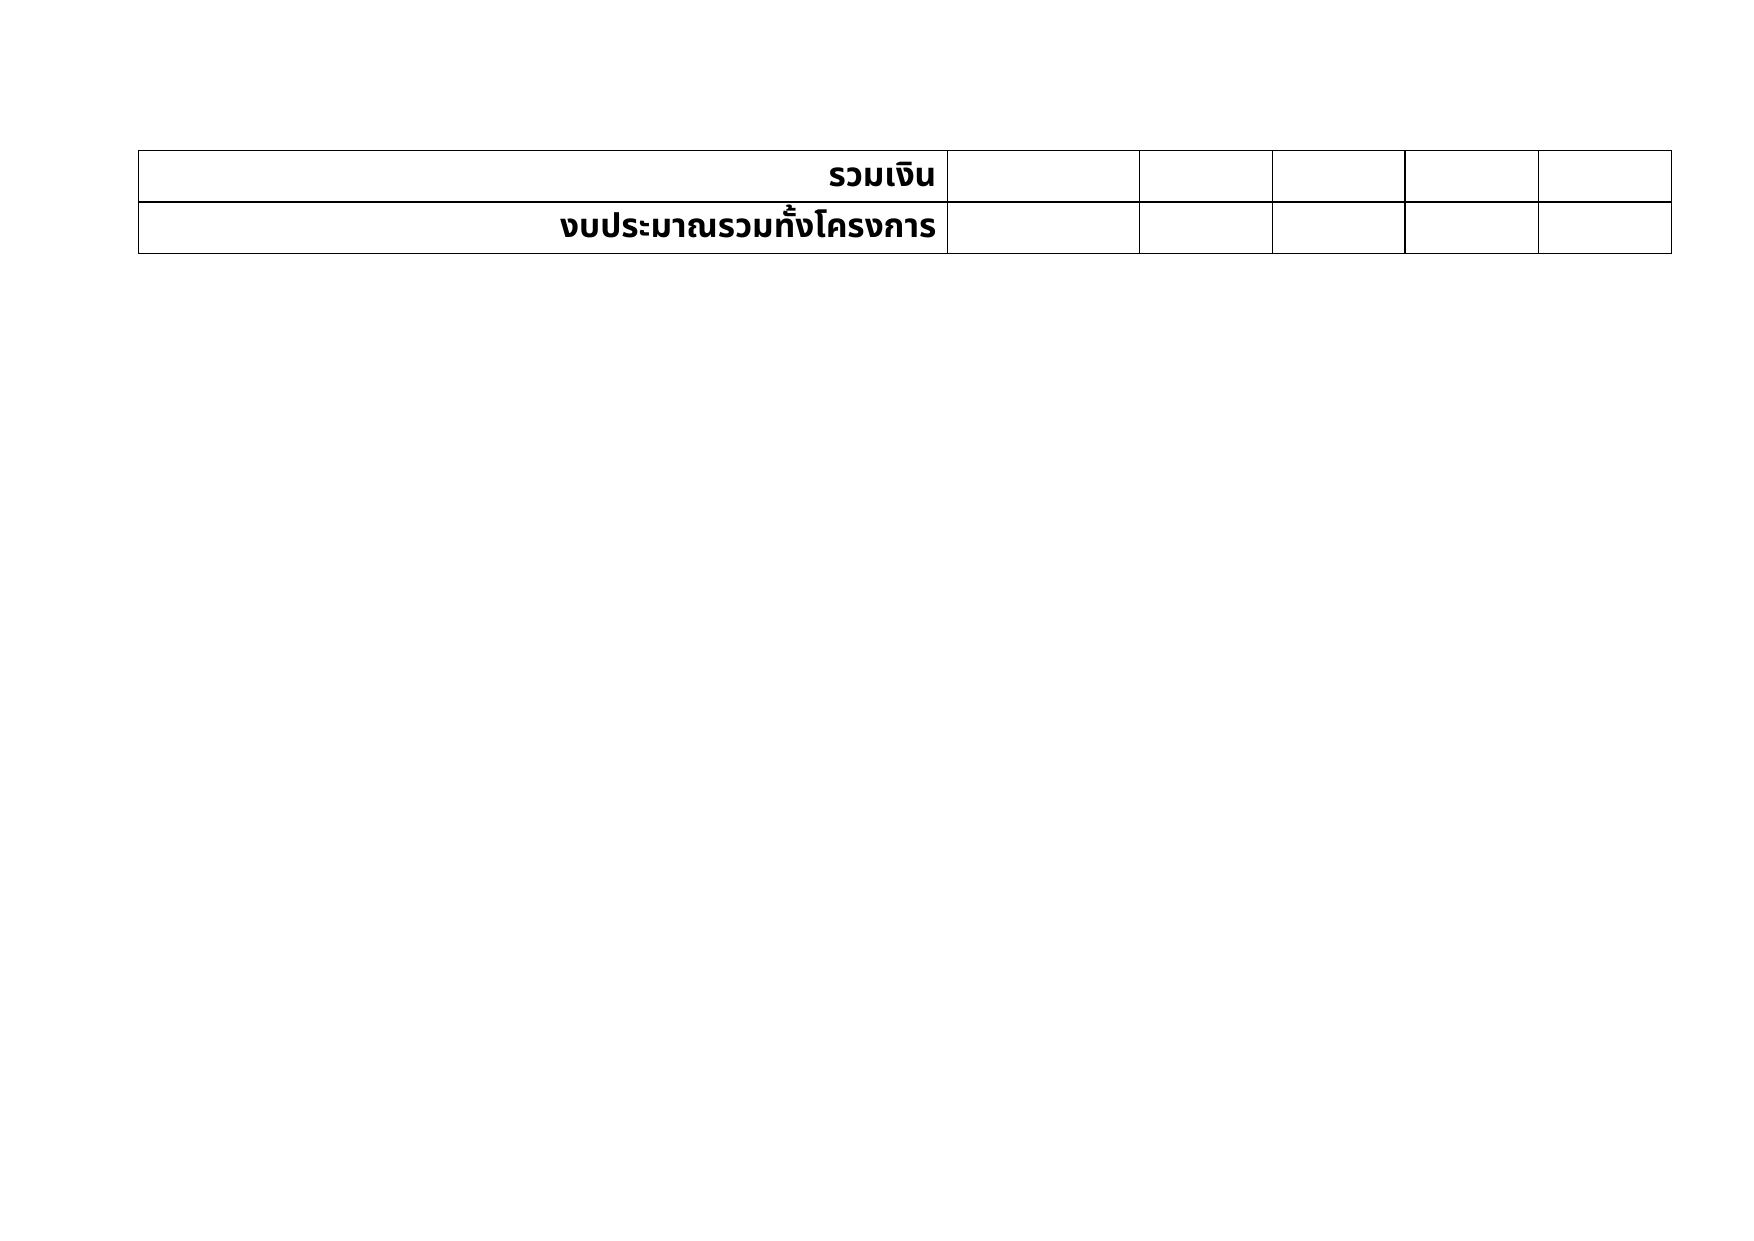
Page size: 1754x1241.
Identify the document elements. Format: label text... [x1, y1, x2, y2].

table_cell [1273, 203, 1404, 253]
table_cell [1539, 203, 1671, 253]
table_cell [1273, 151, 1404, 201]
table_cell [948, 151, 1139, 201]
table_cell [1140, 203, 1272, 253]
table_cell [948, 203, 1139, 253]
table_cell งบประมาณรวมทั้งโครงการ [139, 203, 947, 253]
table_cell [1539, 151, 1671, 201]
table_cell [1406, 151, 1538, 201]
table_cell รวมเงิน [139, 151, 947, 201]
table_cell [1140, 151, 1272, 201]
table_cell [1406, 203, 1538, 253]
